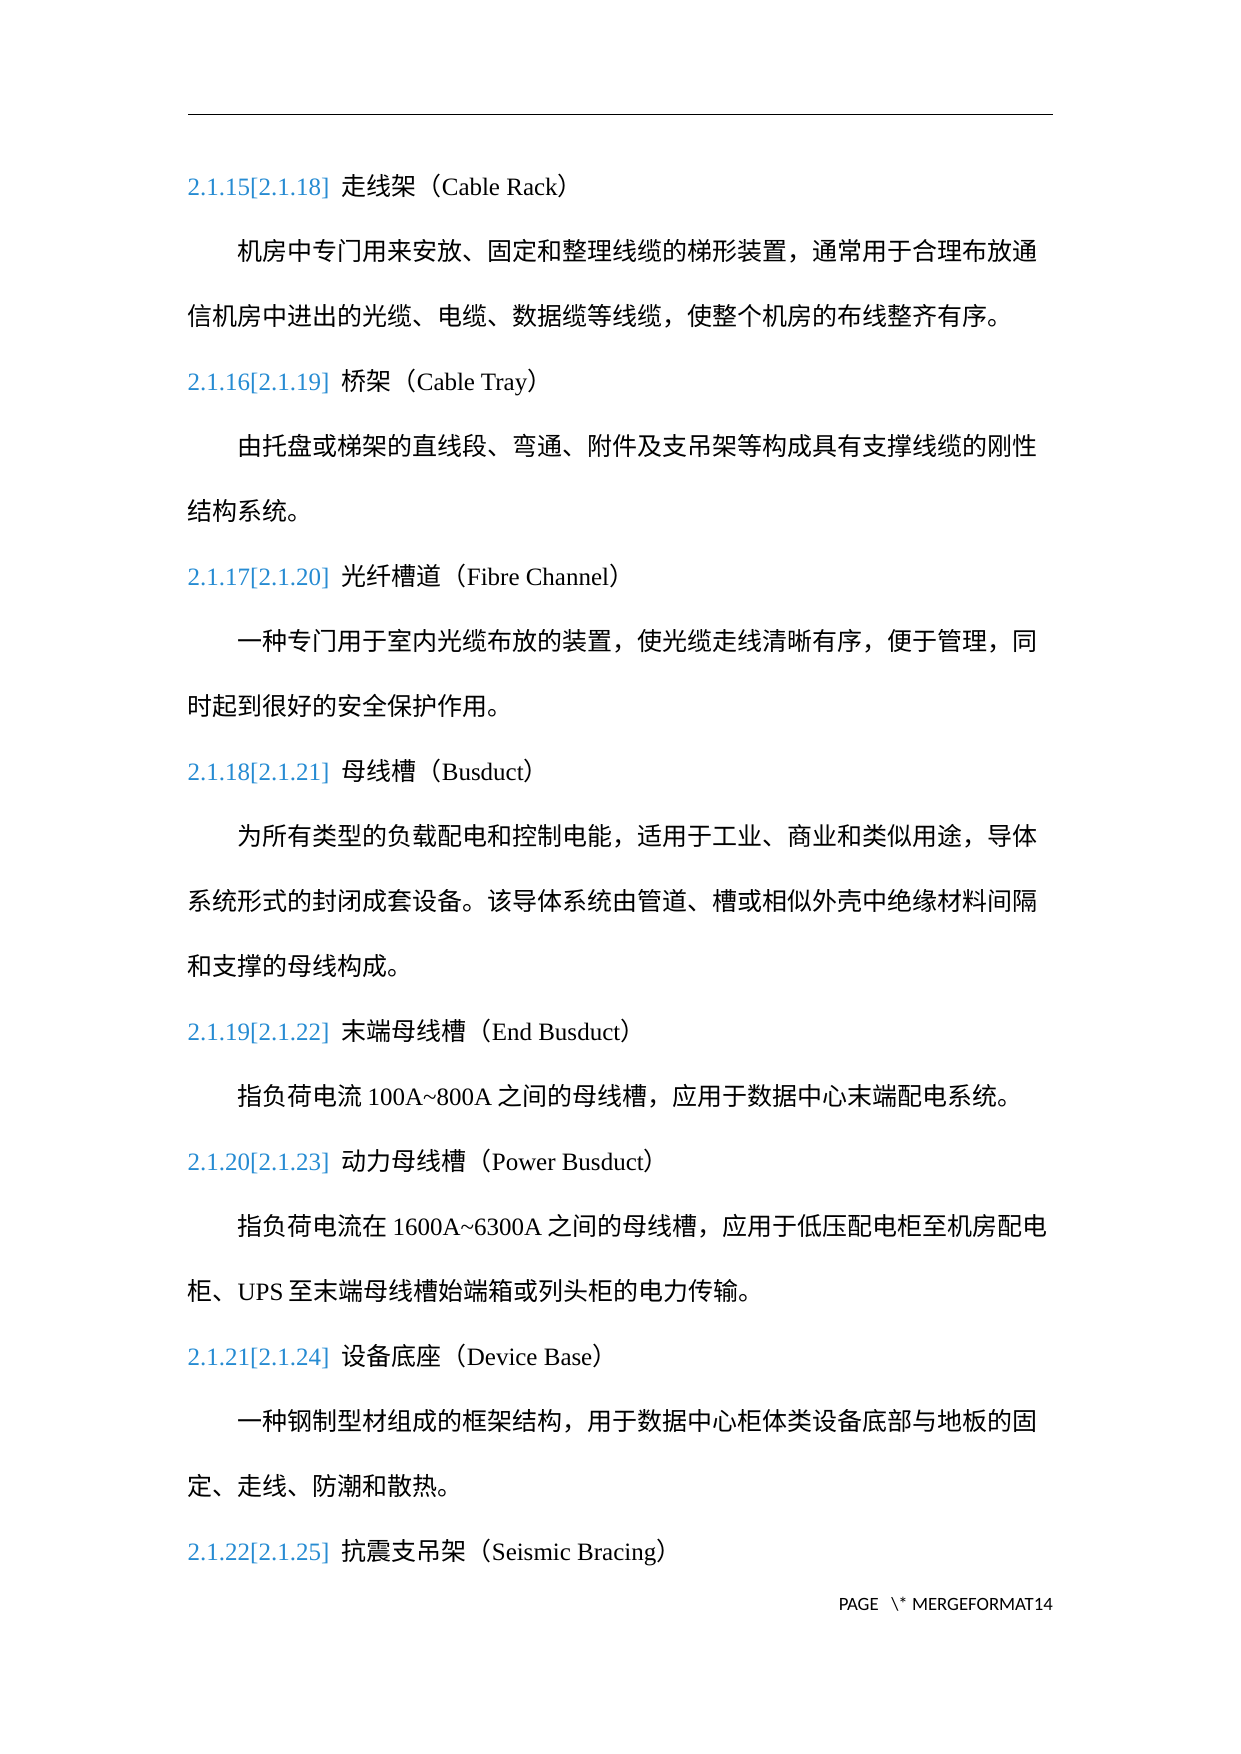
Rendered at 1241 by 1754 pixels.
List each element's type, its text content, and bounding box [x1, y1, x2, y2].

text 指负荷电流在1600A~6300A之间的母线槽，应用于低压配电柜至机房配电柜、UPS至末端母线槽始端箱或列头柜的电力传输。 [187, 1192, 1053, 1322]
text 一种专门用于室内光缆布放的装置，使光缆走线清晰有序，便于管理，同时起到很好的安全保护作用。 [187, 607, 1053, 737]
list 母线槽（Busduct） [187, 737, 1053, 802]
list 抗震支吊架（Seismic Bracing） [187, 1517, 1053, 1582]
text 一种钢制型材组成的框架结构，用于数据中心柜体类设备底部与地板的固定、走线、防潮和散热。 [187, 1387, 1053, 1517]
list 桥架（Cable Tray） [187, 347, 1053, 412]
text 指负荷电流100A~800A 之间的母线槽，应用于数据中心末端配电系统。 [187, 1062, 1053, 1127]
list 光纤槽道（Fibre Channel） [187, 542, 1053, 607]
list 走线架（Cable Rack） [187, 152, 1053, 217]
list 末端母线槽（End Busduct） [187, 997, 1053, 1062]
list 设备底座（Device Base） [187, 1322, 1053, 1387]
list 动力母线槽（Power Busduct） [187, 1127, 1053, 1192]
text 机房中专门用来安放、固定和整理线缆的梯形装置，通常用于合理布放通信机房中进出的光缆、电缆、数据缆等线缆，使整个机房的布线整齐有序。 [187, 217, 1053, 347]
text 由托盘或梯架的直线段、弯通、附件及支吊架等构成具有支撑线缆的刚性结构系统。 [187, 412, 1053, 542]
text 为所有类型的负载配电和控制电能，适用于工业、商业和类似用途，导体系统形式的封闭成套设备。该导体系统由管道、槽或相似外壳中绝缘材料间隔和支撑的母线构成。 [187, 802, 1053, 997]
